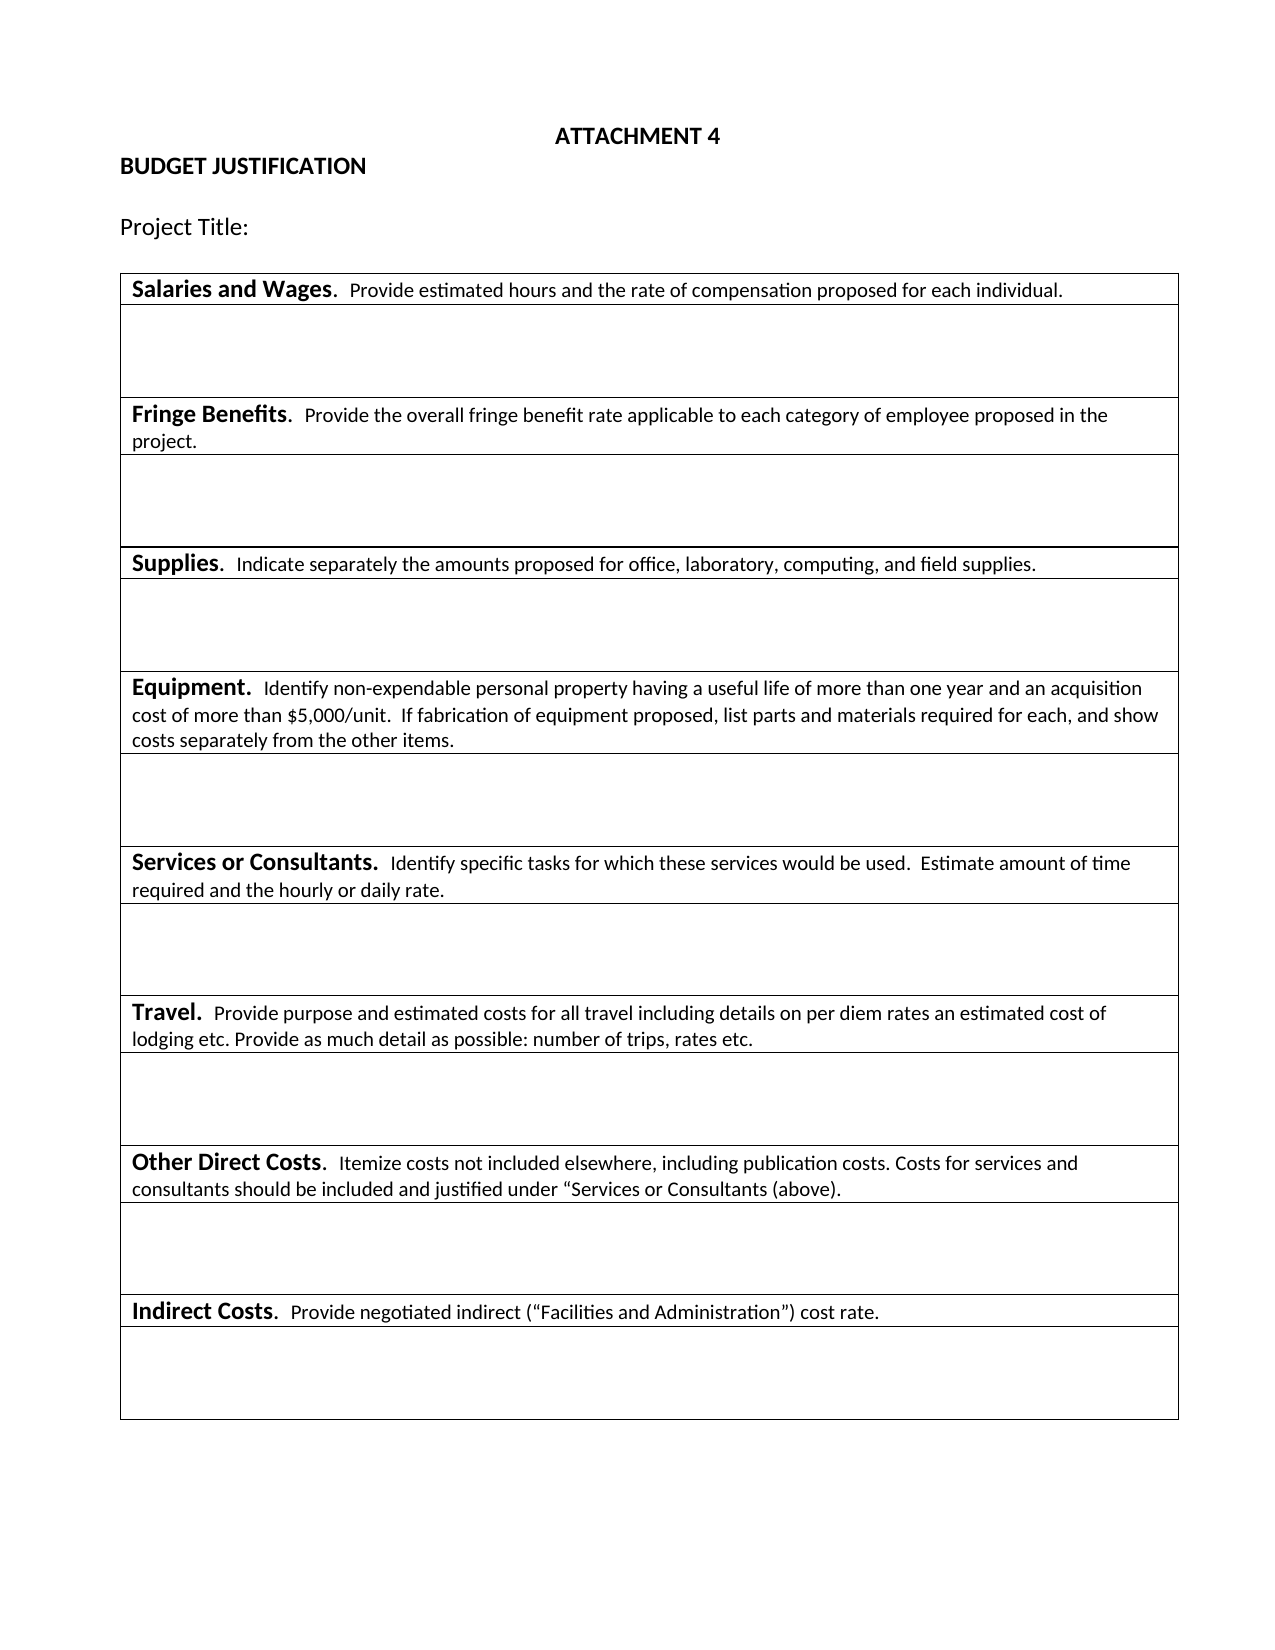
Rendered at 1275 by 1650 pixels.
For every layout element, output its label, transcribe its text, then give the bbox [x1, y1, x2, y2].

table_cell Services or Consultants. Identify specific tasks for which these services would be used. Estimate amount of time required and the hourly or daily rate. [121, 847, 1178, 902]
text Project Title: [120, 212, 1155, 242]
table_cell Other Direct Costs. Itemize costs not included elsewhere, including publication costs. Costs for services and consultants should be included and justified under “Services or Consultants (above). [121, 1146, 1178, 1202]
table_cell Supplies. Indicate separately the amounts proposed for office, laboratory, computing, and field supplies. [121, 548, 1178, 578]
table_cell [121, 455, 1178, 546]
table_cell [121, 305, 1178, 397]
text BUDGET JUSTIFICATION [120, 151, 1155, 181]
table_cell [121, 754, 1178, 846]
table_cell [121, 1327, 1178, 1418]
table_cell Equipment. Identify non-expendable personal property having a useful life of more than one year and an acquisition cost of more than $5,000/unit. If fabrication of equipment proposed, list parts and materials required for each, and show costs separately from the other items. [121, 672, 1178, 753]
table_cell Fringe Benefits. Provide the overall fringe benefit rate applicable to each category of employee proposed in the project. [121, 398, 1178, 454]
table_header Salaries and Wages. Provide estimated hours and the rate of compensation proposed for each individual. [121, 274, 1178, 304]
table_cell Travel. Provide purpose and estimated costs for all travel including details on per diem rates an estimated cost of lodging etc. Provide as much detail as possible: number of trips, rates etc. [121, 996, 1178, 1052]
table_cell [121, 904, 1178, 995]
table_cell [121, 1203, 1178, 1294]
text Attachment 4 [120, 120, 1155, 151]
table_cell [121, 579, 1178, 671]
table_cell [121, 1053, 1178, 1145]
table_cell Indirect Costs. Provide negotiated indirect (“Facilities and Administration”) cost rate. [121, 1295, 1178, 1326]
